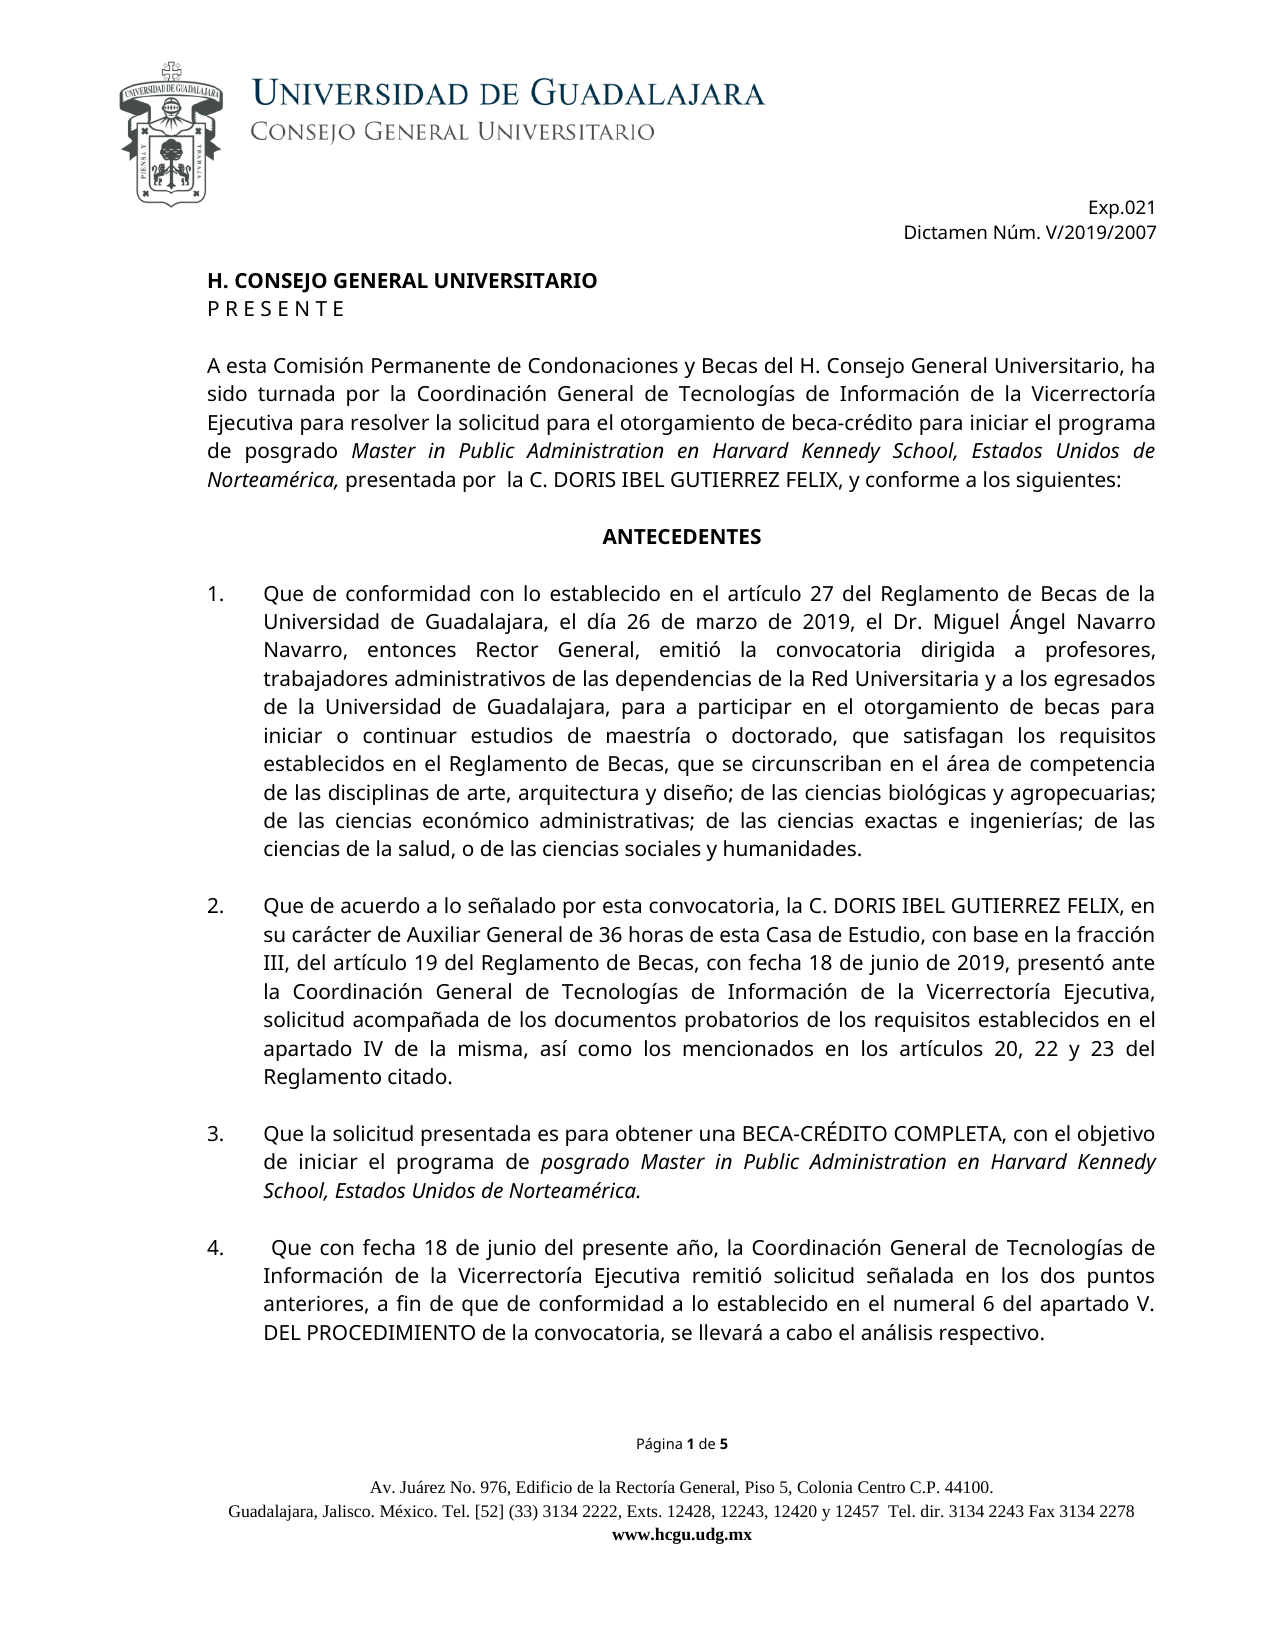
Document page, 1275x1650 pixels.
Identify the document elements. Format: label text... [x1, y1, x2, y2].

text P R E S E N T E [207, 294, 1157, 323]
picture [31, 1, 1275, 268]
text ANTECEDENTES [207, 522, 1157, 550]
text H. CONSEJO GENERAL UNIVERSITARIO [207, 266, 1157, 294]
list Que con fecha 18 de junio del presente año, la Coordinación General de Tecnologías de Información de la Vicerrectoría Ejecutiva remitió solicitud señalada en los dos puntos anteriores, a fin de que de conformidad a lo establecido en el numeral 6 del apartado V. DEL PROCEDIMIENTO de la convocatoria, se llevará a cabo el análisis respectivo. [207, 1233, 1157, 1346]
text A esta Comisión Permanente de Condonaciones y Becas del H. Consejo General Universitario, ha sido turnada por la Coordinación General de Tecnologías de Información de la Vicerrectoría Ejecutiva para resolver la solicitud para el otorgamiento de beca-crédito para iniciar el programa de posgrado Master in Public Administration en Harvard Kennedy School, Estados Unidos de Norteamérica, presentada por la C. DORIS IBEL GUTIERREZ FELIX, y conforme a los siguientes: [207, 351, 1157, 493]
list Que de acuerdo a lo señalado por esta convocatoria, la C. DORIS IBEL GUTIERREZ FELIX, en su carácter de Auxiliar General de 36 horas de esta Casa de Estudio, con base en la fracción III, del artículo 19 del Reglamento de Becas, con fecha 18 de junio de 2019, presentó ante la Coordinación General de Tecnologías de Información de la Vicerrectoría Ejecutiva, solicitud acompañada de los documentos probatorios de los requisitos establecidos en el apartado IV de la misma, así como los mencionados en los artículos 20, 22 y 23 del Reglamento citado. [207, 891, 1157, 1091]
list Que la solicitud presentada es para obtener una BECA-CRÉDITO COMPLETA, con el objetivo de iniciar el programa de posgrado Master in Public Administration en Harvard Kennedy School, Estados Unidos de Norteamérica. [207, 1119, 1157, 1204]
list Que de conformidad con lo establecido en el artículo 27 del Reglamento de Becas de la Universidad de Guadalajara, el día 26 de marzo de 2019, el Dr. Miguel Ángel Navarro Navarro, entonces Rector General, emitió la convocatoria dirigida a profesores, trabajadores administrativos de las dependencias de la Red Universitaria y a los egresados de la Universidad de Guadalajara, para a participar en el otorgamiento de becas para iniciar o continuar estudios de maestría o doctorado, que satisfagan los requisitos establecidos en el Reglamento de Becas, que se circunscriban en el área de competencia de las disciplinas de arte, arquitectura y diseño; de las ciencias biológicas y agropecuarias; de las ciencias económico administrativas; de las ciencias exactas e ingenierías; de las ciencias de la salud, o de las ciencias sociales y humanidades. [207, 579, 1157, 863]
